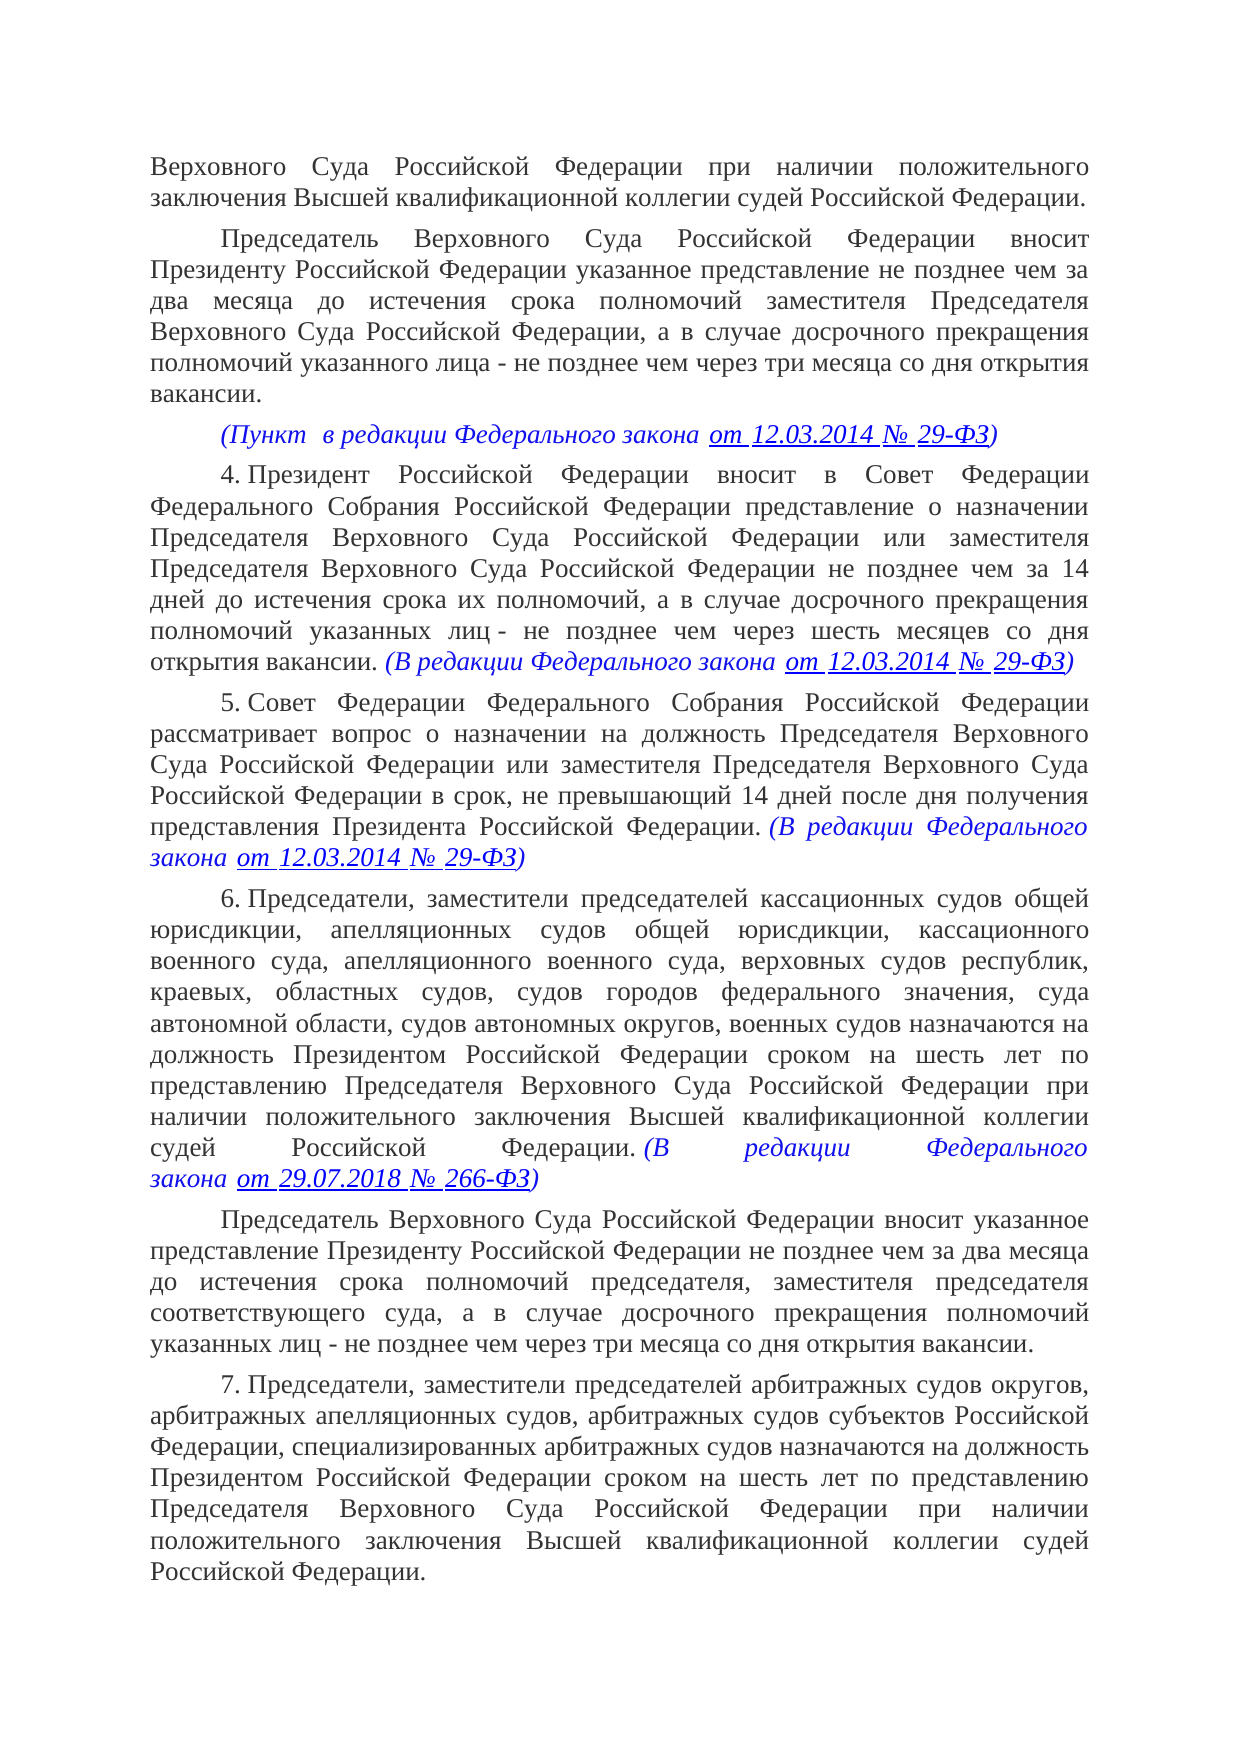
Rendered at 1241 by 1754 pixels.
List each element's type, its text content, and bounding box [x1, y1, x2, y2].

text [150, 150, 1090, 212]
text (Пункт в редакции Федерального закона от 12.03.2014 № 29-ФЗ) [150, 418, 1090, 449]
text 5. Совет Федерации Федерального Собрания Российской Федерации рассматривает вопрос о назначении на должность Председателя Верховного Суда Российской Федерации или заместителя Председателя Верховного Суда Российской Федерации в срок, не превышающий 14 дней после дня получения представления Президента Российской Федерации. (В редакции Федерального закона от 12.03.2014 № 29-ФЗ) [150, 686, 1090, 873]
text 7. Председатели, заместители председателей арбитражных судов округов, арбитражных апелляционных судов, арбитражных судов субъектов Российской Федерации, специализированных арбитражных судов назначаются на должность Президентом Российской Федерации сроком на шесть лет по представлению Председателя Верховного Суда Российской Федерации при наличии положительного заключения Высшей квалификационной коллегии судей Российской Федерации. [150, 1368, 1090, 1586]
text 4. Президент Российской Федерации вносит в Совет Федерации Федерального Собрания Российской Федерации представление о назначении Председателя Верховного Суда Российской Федерации или заместителя Председателя Верховного Суда Российской Федерации не позднее чем за 14 дней до истечения срока их полномочий, а в случае досрочного прекращения полномочий указанных лиц - не позднее чем через шесть месяцев со дня открытия вакансии. (В редакции Федерального закона от 12.03.2014 № 29-ФЗ) [150, 458, 1090, 676]
text 6. Председатели, заместители председателей кассационных судов общей юрисдикции, апелляционных судов общей юрисдикции, кассационного военного суда, апелляционного военного суда, верховных судов республик, краевых, областных судов, судов городов федерального значения, суда автономной области, судов автономных округов, военных судов назначаются на должность Президентом Российской Федерации сроком на шесть лет по представлению Председателя Верховного Суда Российской Федерации при наличии положительного заключения Высшей квалификационной коллегии судей Российской Федерации. (В редакции Федерального закона от 29.07.2018 № 266-ФЗ) [150, 882, 1090, 1193]
text Председатель Верховного Суда Российской Федерации вносит Президенту Российской Федерации указанное представление не позднее чем за два месяца до истечения срока полномочий заместителя Председателя Верховного Суда Российской Федерации, а в случае досрочного прекращения полномочий указанного лица - не позднее чем через три месяца со дня открытия вакансии. [150, 222, 1090, 408]
